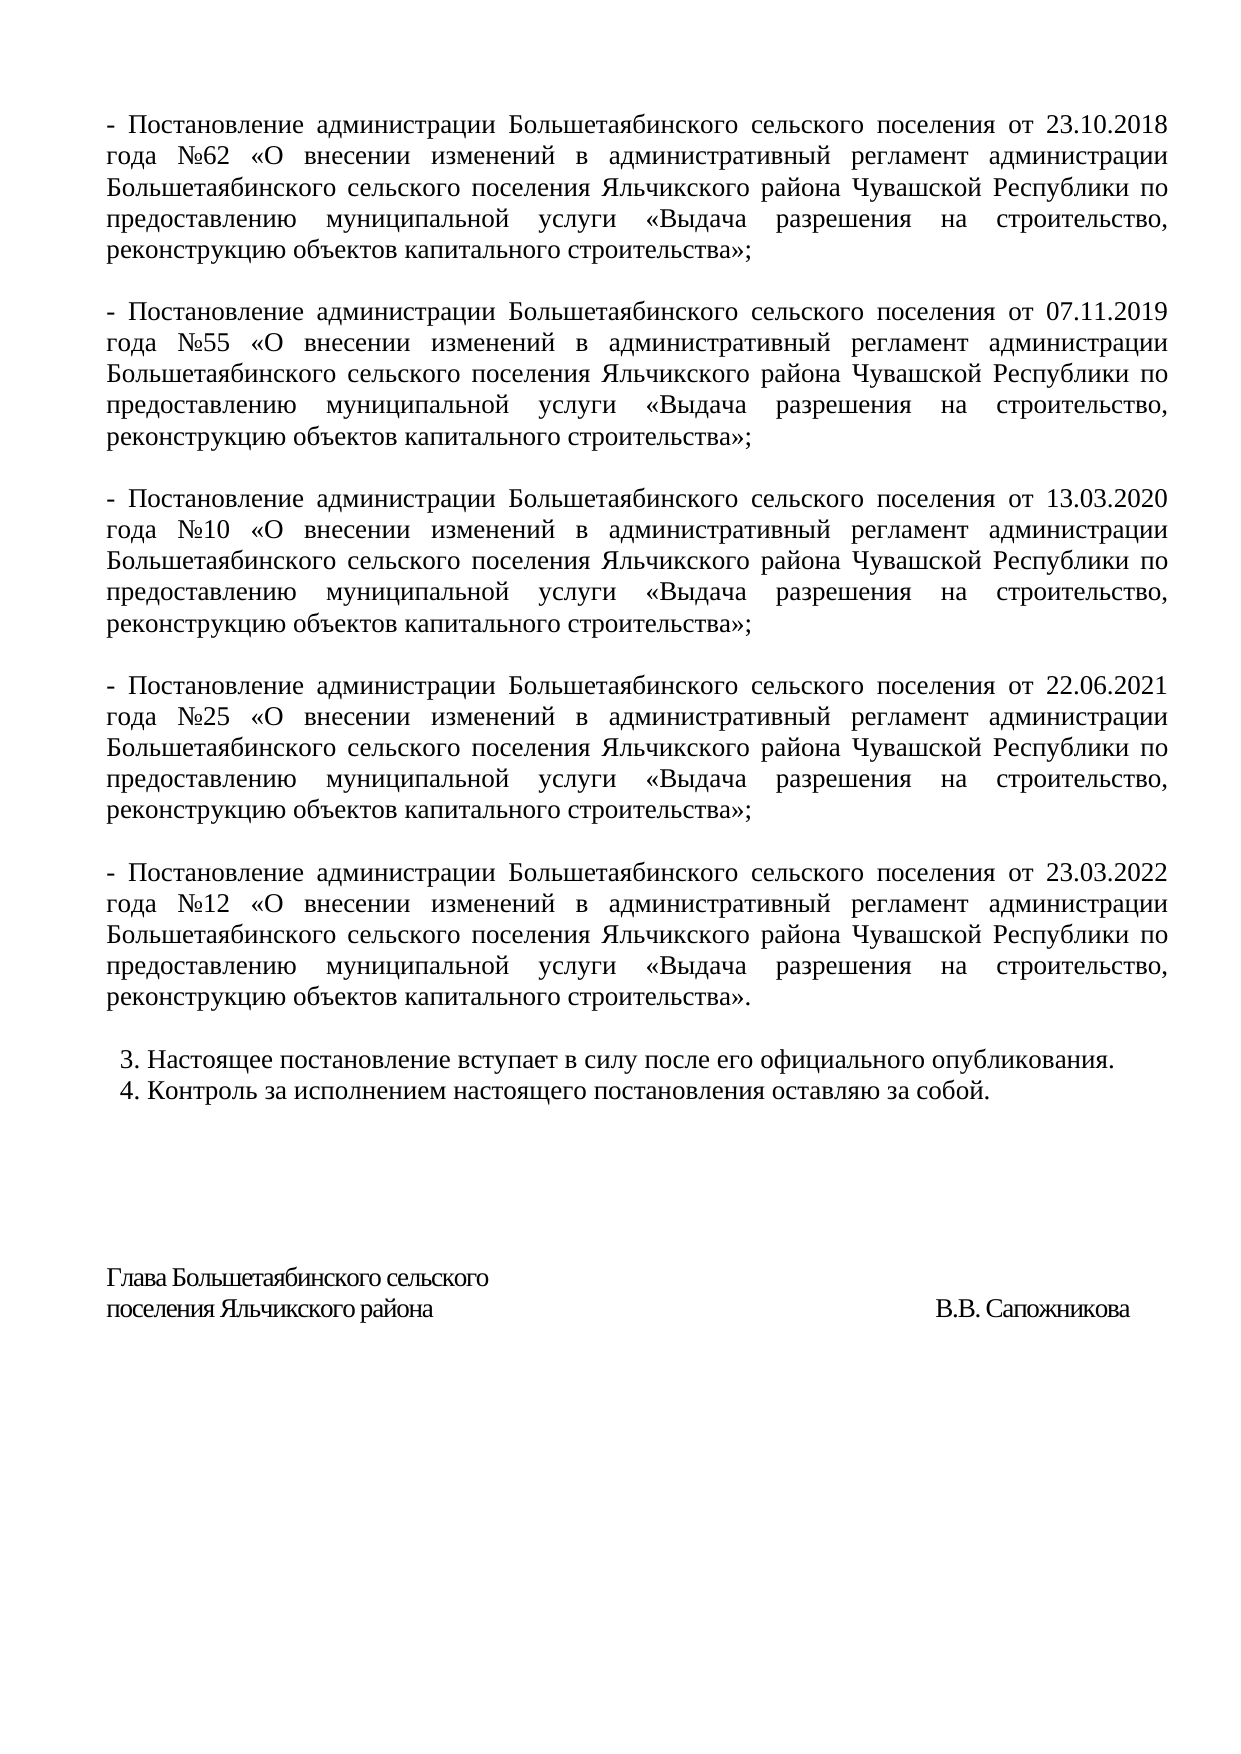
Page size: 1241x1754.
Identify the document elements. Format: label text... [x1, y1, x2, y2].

text поселения Яльчикского района В.В. Сапожникова [106, 1292, 1169, 1323]
text - Постановление администрации Большетаябинского сельского поселения от 23.10.2018 года №62 «О внесении изменений в административный регламент администрации Большетаябинского сельского поселения Яльчикского района Чувашской Республики по предоставлению муниципальной услуги «Выдача разрешения на строительство, реконструкцию объектов капитального строительства»; [106, 108, 1169, 264]
text - Постановление администрации Большетаябинского сельского поселения от 22.06.2021 года №25 «О внесении изменений в административный регламент администрации Большетаябинского сельского поселения Яльчикского района Чувашской Республики по предоставлению муниципальной услуги «Выдача разрешения на строительство, реконструкцию объектов капитального строительства»; [106, 669, 1169, 825]
text Глава Большетаябинского сельского [106, 1261, 1169, 1292]
text - Постановление администрации Большетаябинского сельского поселения от 13.03.2020 года №10 «О внесении изменений в административный регламент администрации Большетаябинского сельского поселения Яльчикского района Чувашской Республики по предоставлению муниципальной услуги «Выдача разрешения на строительство, реконструкцию объектов капитального строительства»; [106, 482, 1169, 638]
text 4. Контроль за исполнением настоящего постановления оставляю за собой. [106, 1074, 1169, 1105]
text - Постановление администрации Большетаябинского сельского поселения от 23.03.2022 года №12 «О внесении изменений в административный регламент администрации Большетаябинского сельского поселения Яльчикского района Чувашской Республики по предоставлению муниципальной услуги «Выдача разрешения на строительство, реконструкцию объектов капитального строительства». [106, 856, 1169, 1012]
text 3. Настоящее постановление вступает в силу после его официального опубликования. [106, 1043, 1169, 1074]
text - Постановление администрации Большетаябинского сельского поселения от 07.11.2019 года №55 «О внесении изменений в административный регламент администрации Большетаябинского сельского поселения Яльчикского района Чувашской Республики по предоставлению муниципальной услуги «Выдача разрешения на строительство, реконструкцию объектов капитального строительства»; [106, 295, 1169, 451]
